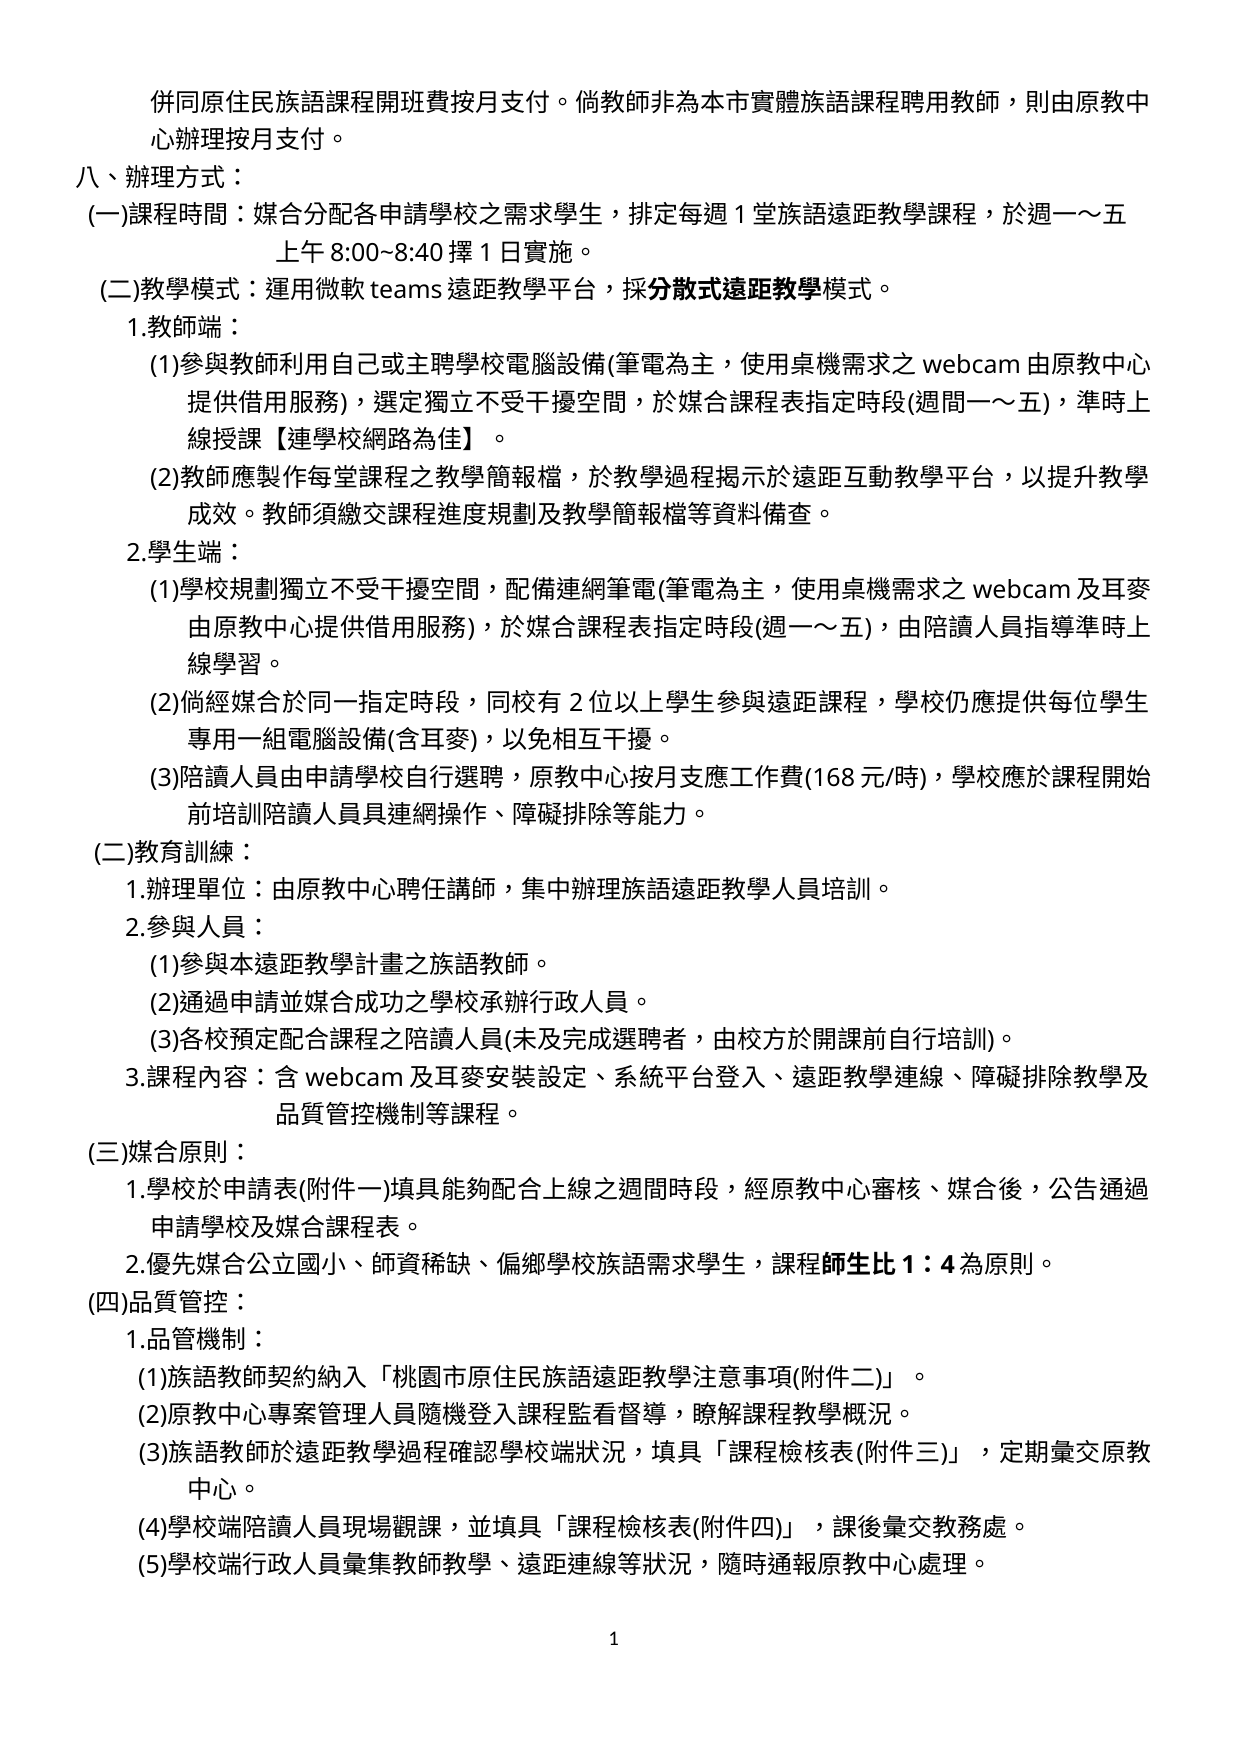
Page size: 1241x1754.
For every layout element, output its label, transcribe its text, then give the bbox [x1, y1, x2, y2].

text (2)原教中心專案管理人員隨機登入課程監看督導，瞭解課程教學概況。 [75, 1394, 1152, 1431]
text (一)課程時間：媒合分配各申請學校之需求學生，排定每週1堂族語遠距教學課程，於週一～五上午8:00~8:40擇1日實施。 [75, 194, 1152, 269]
text (3)陪讀人員由申請學校自行選聘，原教中心按月支應工作費(168元/時)，學校應於課程開始前培訓陪讀人員具連網操作、障礙排除等能力。 [150, 756, 1152, 831]
text 1.辦理單位：由原教中心聘任講師，集中辦理族語遠距教學人員培訓。 [75, 869, 1152, 906]
text (四)品質管控： [75, 1281, 1152, 1319]
text 1.品管機制： [75, 1319, 1152, 1356]
text (3)族語教師於遠距教學過程確認學校端狀況，填具「課程檢核表(附件三)」，定期彙交原教中心。 [125, 1431, 1152, 1506]
text (三)媒合原則： [75, 1131, 1152, 1169]
text 八、辦理方式： [75, 156, 1152, 194]
text (1)族語教師契約納入「桃園市原住民族語遠距教學注意事項(附件二)」。 [75, 1356, 1152, 1394]
text 2.學生端： [126, 531, 1152, 569]
text 1.學校於申請表(附件一)填具能夠配合上線之週間時段，經原教中心審核、媒合後，公告通過申請學校及媒合課程表。 [125, 1169, 1152, 1244]
text 2.參與人員： [125, 906, 1152, 944]
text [100, 81, 1152, 156]
text (4)學校端陪讀人員現場觀課，並填具「課程檢核表(附件四)」，課後彙交教務處。 [75, 1506, 1152, 1544]
text (2)教師應製作每堂課程之教學簡報檔，於教學過程揭示於遠距互動教學平台，以提升教學成效。教師須繳交課程進度規劃及教學簡報檔等資料備查。 [150, 456, 1152, 531]
text (2)通過申請並媒合成功之學校承辦行政人員。 [150, 981, 1152, 1019]
text (2)倘經媒合於同一指定時段，同校有2位以上學生參與遠距課程，學校仍應提供每位學生專用一組電腦設備(含耳麥)，以免相互干擾。 [150, 681, 1152, 756]
text 2.優先媒合公立國小、師資稀缺、偏鄉學校族語需求學生，課程師生比1：4為原則。 [125, 1244, 1152, 1281]
text (1)參與本遠距教學計畫之族語教師。 [150, 944, 1152, 981]
text (1)學校規劃獨立不受干擾空間，配備連網筆電(筆電為主，使用桌機需求之webcam及耳麥由原教中心提供借用服務)，於媒合課程表指定時段(週一～五)，由陪讀人員指導準時上線學習。 [150, 569, 1152, 681]
text 3.課程內容：含webcam及耳麥安裝設定、系統平台登入、遠距教學連線、障礙排除教學及品質管控機制等課程。 [125, 1056, 1152, 1131]
text (3)各校預定配合課程之陪讀人員(未及完成選聘者，由校方於開課前自行培訓)。 [150, 1019, 1152, 1056]
text (二)教學模式：運用微軟teams遠距教學平台，採分散式遠距教學模式。 [75, 269, 1152, 306]
text 1.教師端： [126, 306, 1152, 344]
text (5)學校端行政人員彙集教師教學、遠距連線等狀況，隨時通報原教中心處理。 [75, 1544, 1152, 1581]
text (1)參與教師利用自己或主聘學校電腦設備(筆電為主，使用桌機需求之webcam由原教中心提供借用服務)，選定獨立不受干擾空間，於媒合課程表指定時段(週間一～五)，準時上線授課【連學校網路為佳】。 [150, 344, 1152, 456]
text (二)教育訓練： [75, 831, 1152, 869]
